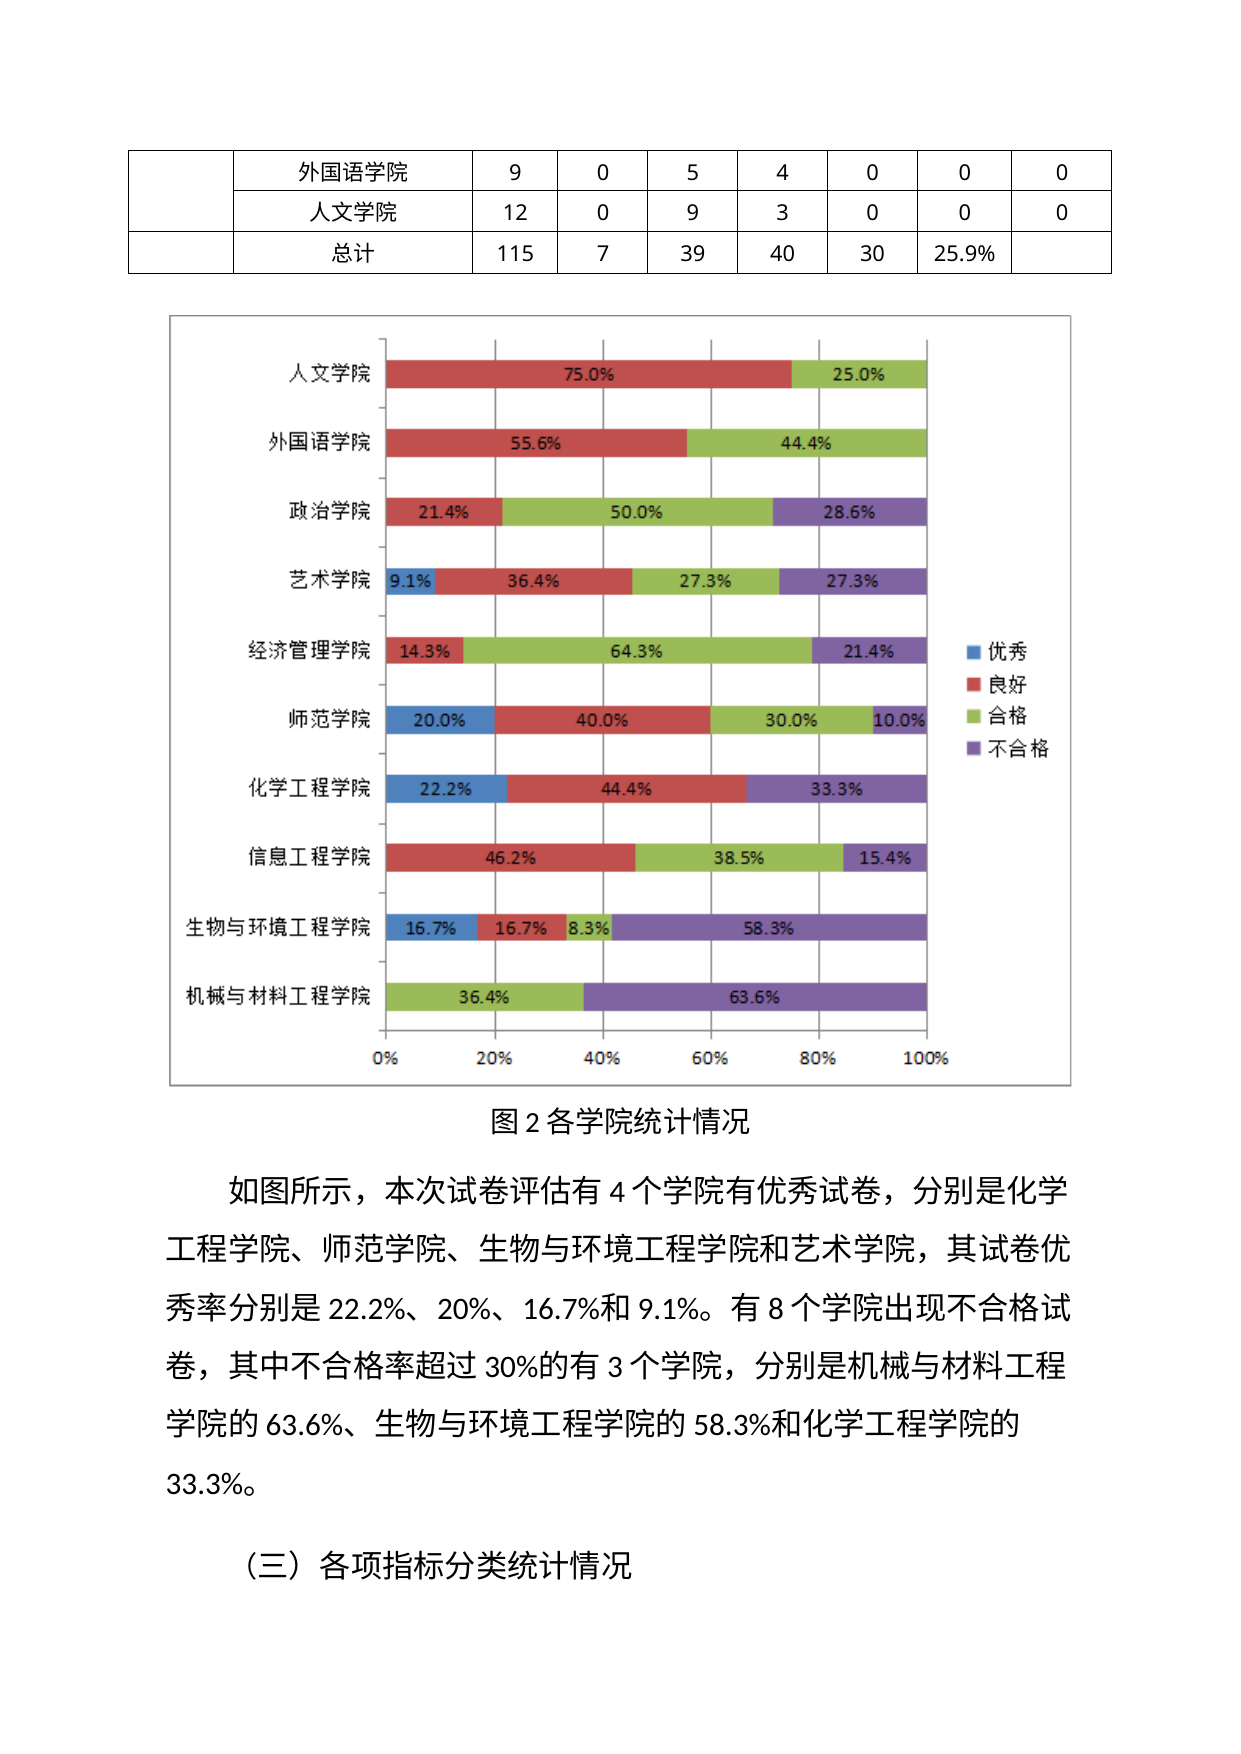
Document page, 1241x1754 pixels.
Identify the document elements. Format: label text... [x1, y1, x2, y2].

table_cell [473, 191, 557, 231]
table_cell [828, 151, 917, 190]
picture [168, 315, 1072, 1088]
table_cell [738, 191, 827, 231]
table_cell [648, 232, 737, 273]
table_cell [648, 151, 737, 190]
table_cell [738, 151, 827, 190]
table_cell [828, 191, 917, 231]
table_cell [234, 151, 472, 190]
text （三）各项指标分类统计情况 [165, 1531, 1075, 1589]
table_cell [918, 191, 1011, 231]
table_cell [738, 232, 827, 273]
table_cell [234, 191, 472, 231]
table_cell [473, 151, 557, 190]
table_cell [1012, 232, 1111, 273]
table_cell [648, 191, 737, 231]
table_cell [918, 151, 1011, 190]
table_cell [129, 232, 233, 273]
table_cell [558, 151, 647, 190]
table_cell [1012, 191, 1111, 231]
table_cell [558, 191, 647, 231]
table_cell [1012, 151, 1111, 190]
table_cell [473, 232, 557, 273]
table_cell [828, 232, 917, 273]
text 图2 各学院统计情况 [165, 1091, 1075, 1143]
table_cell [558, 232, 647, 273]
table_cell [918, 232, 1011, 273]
text 如图所示，本次试卷评估有4个学院有优秀试卷，分别是化学工程学院、师范学院、生物与环境工程学院和艺术学院，其试卷优秀率分别是22.2%、20%、16.7%和9.1%。有8个学院出现不合格试卷，其中不合格率超过30%的有3个学院，分别是机械与材料工程学院的63.6%、生物与环境工程学院的58.3%和化学工程学院的33.3%。 [165, 1156, 1075, 1506]
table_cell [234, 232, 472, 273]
